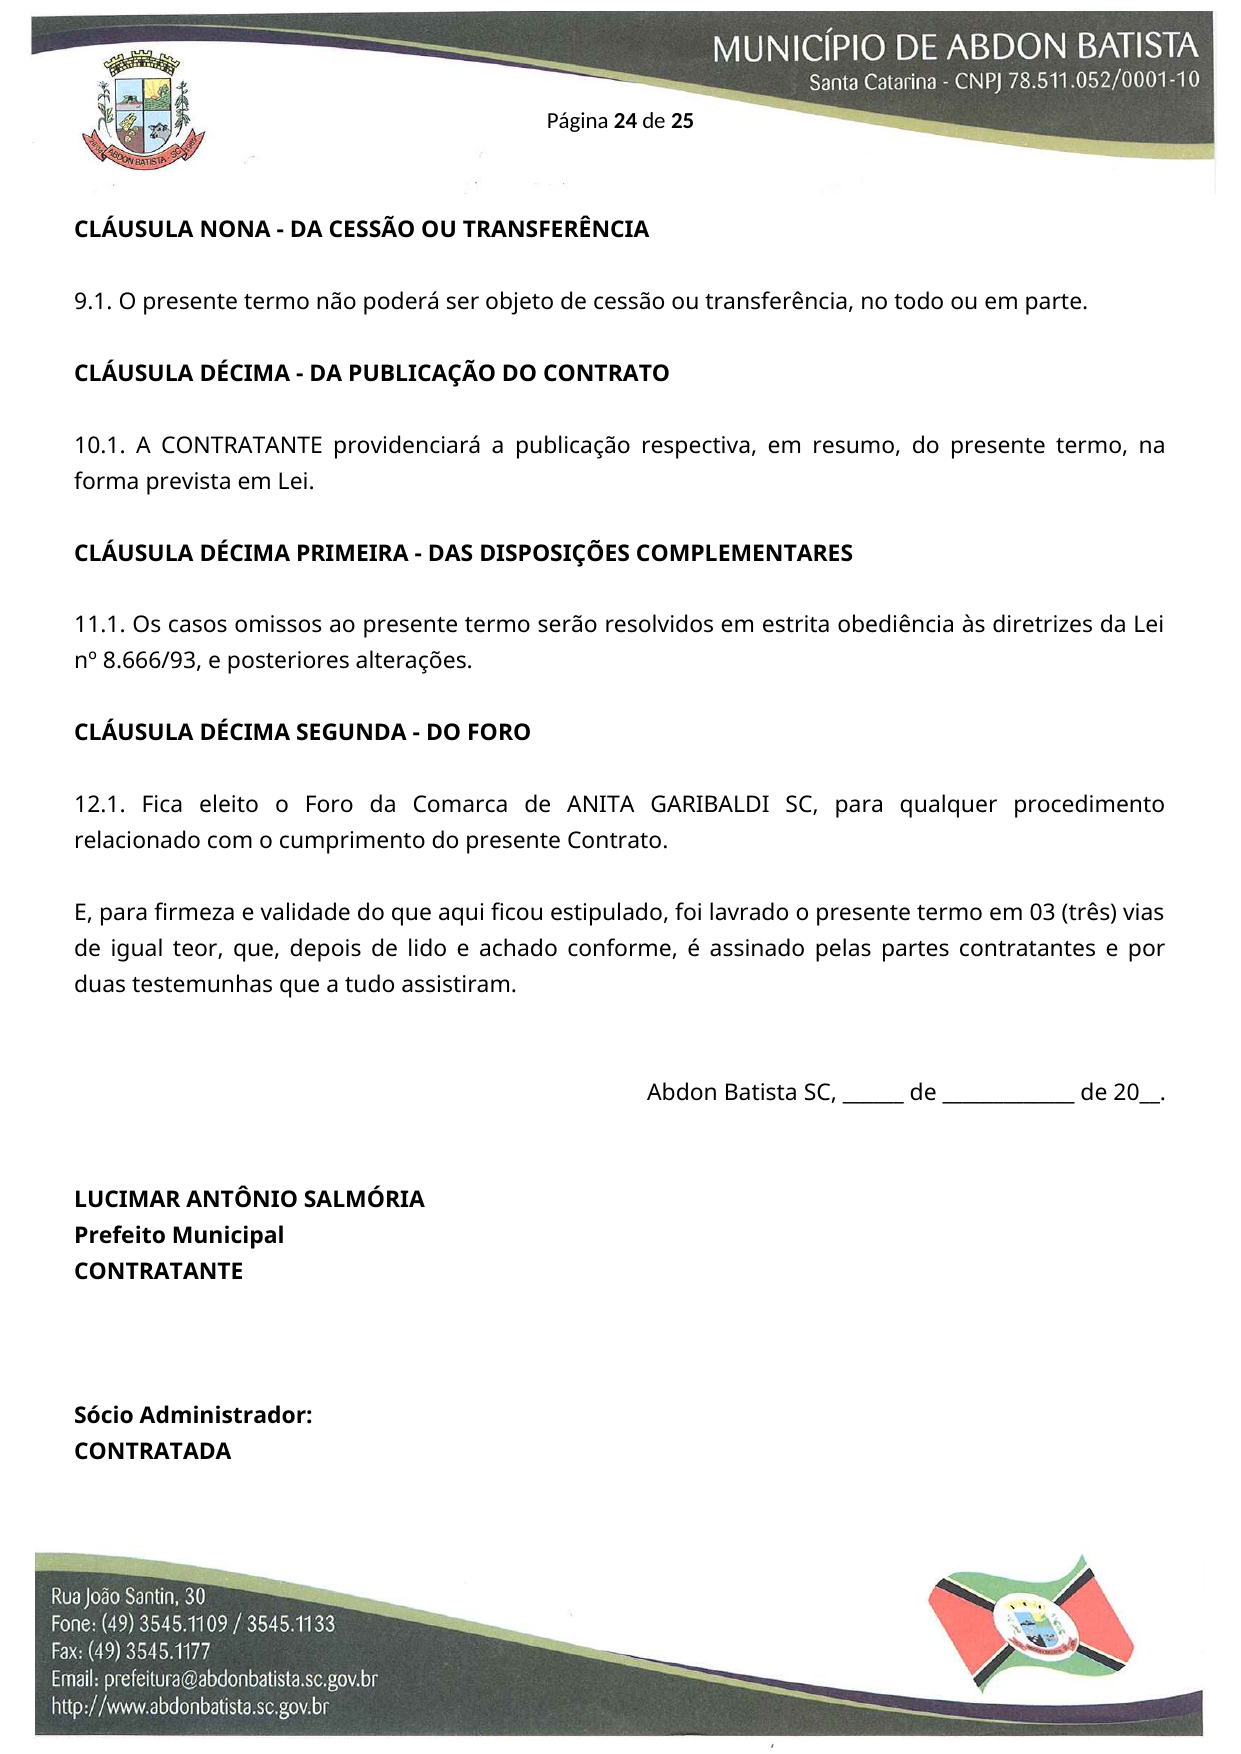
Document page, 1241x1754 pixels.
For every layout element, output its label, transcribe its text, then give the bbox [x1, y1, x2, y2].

text 10.1. A CONTRATANTE providenciará a publicação respectiva, em resumo, do presente termo, na forma prevista em Lei. [74, 429, 1167, 496]
picture [29, 11, 1218, 194]
text 9.1. O presente termo não poderá ser objeto de cessão ou transferência, no todo ou em parte. [74, 285, 1167, 316]
text CLÁUSULA DÉCIMA PRIMEIRA - DAS DISPOSIÇÕES COMPLEMENTARES [74, 537, 1167, 568]
text Abdon Batista SC, ______ de _____________ de 20__. [74, 1076, 1167, 1107]
text 11.1. Os casos omissos ao presente termo serão resolvidos em estrita obediência às diretrizes da Lei nº 8.666/93, e posteriores alterações. [74, 608, 1167, 676]
text 12.1. Fica eleito o Foro da Comarca de ANITA GARIBALDI SC, para qualquer procedimento relacionado com o cumprimento do presente Contrato. [74, 788, 1167, 855]
text CLÁUSULA DÉCIMA - DA PUBLICAÇÃO DO CONTRATO [74, 357, 1167, 388]
text CLÁUSULA NONA - DA CESSÃO OU TRANSFERÊNCIA [74, 213, 1167, 244]
text Sócio Administrador: [74, 1399, 1167, 1430]
text CLÁUSULA DÉCIMA SEGUNDA - DO FORO [74, 716, 1167, 747]
text CONTRATANTE [74, 1255, 1167, 1287]
text E, para firmeza e validade do que aqui ficou estipulado, foi lavrado o presente termo em 03 (três) vias de igual teor, que, depois de lido e achado conforme, é assinado pelas partes contratantes e por duas testemunhas que a tudo assistiram. [74, 896, 1167, 999]
picture [34, 1541, 1206, 1748]
text LUCIMAR ANTÔNIO SALMÓRIA [74, 1183, 1167, 1215]
text Prefeito Municipal [74, 1219, 1167, 1251]
text CONTRATADA [74, 1435, 1167, 1466]
